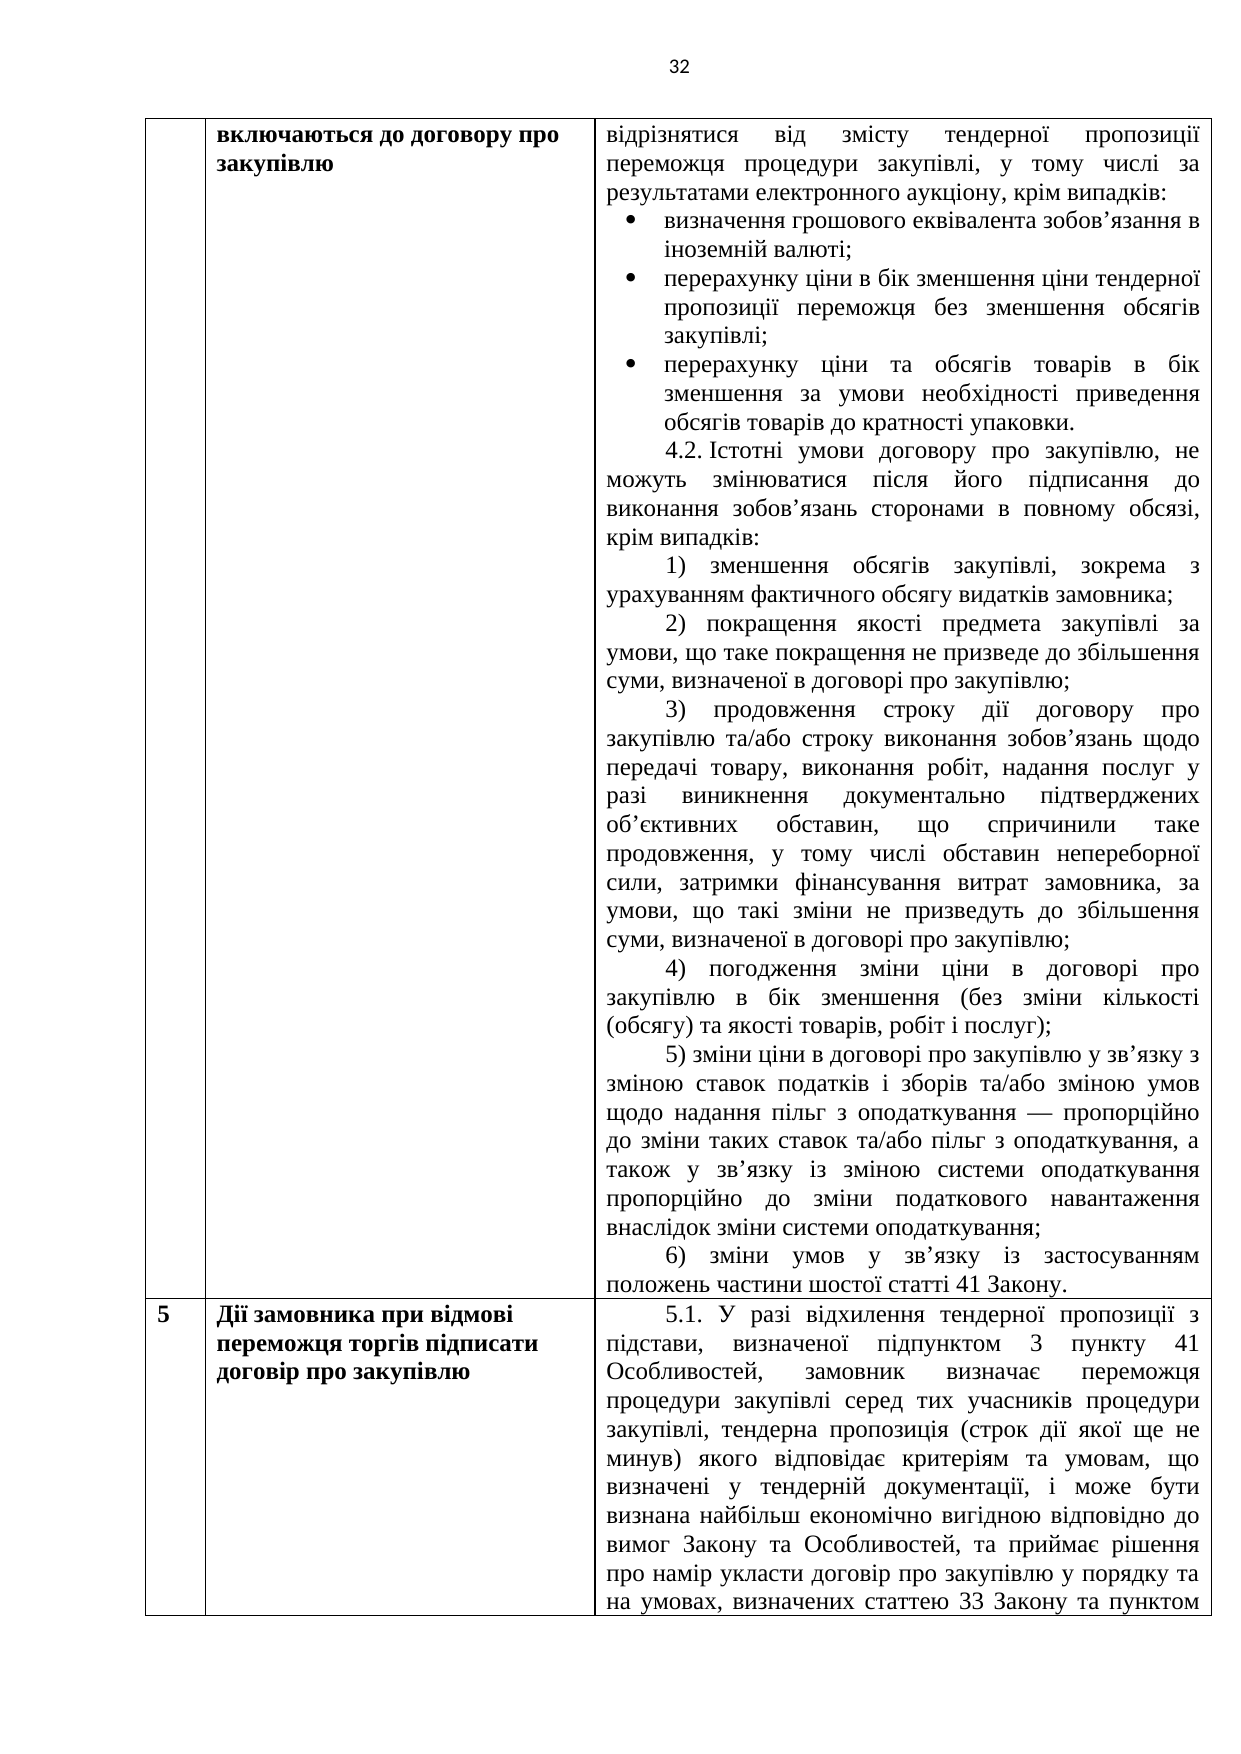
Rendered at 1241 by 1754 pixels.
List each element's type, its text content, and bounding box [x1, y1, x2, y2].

table_cell 5 [146, 1299, 205, 1615]
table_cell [206, 1299, 594, 1615]
table_cell 4 [146, 119, 205, 1298]
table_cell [206, 119, 594, 1298]
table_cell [596, 1299, 1211, 1615]
